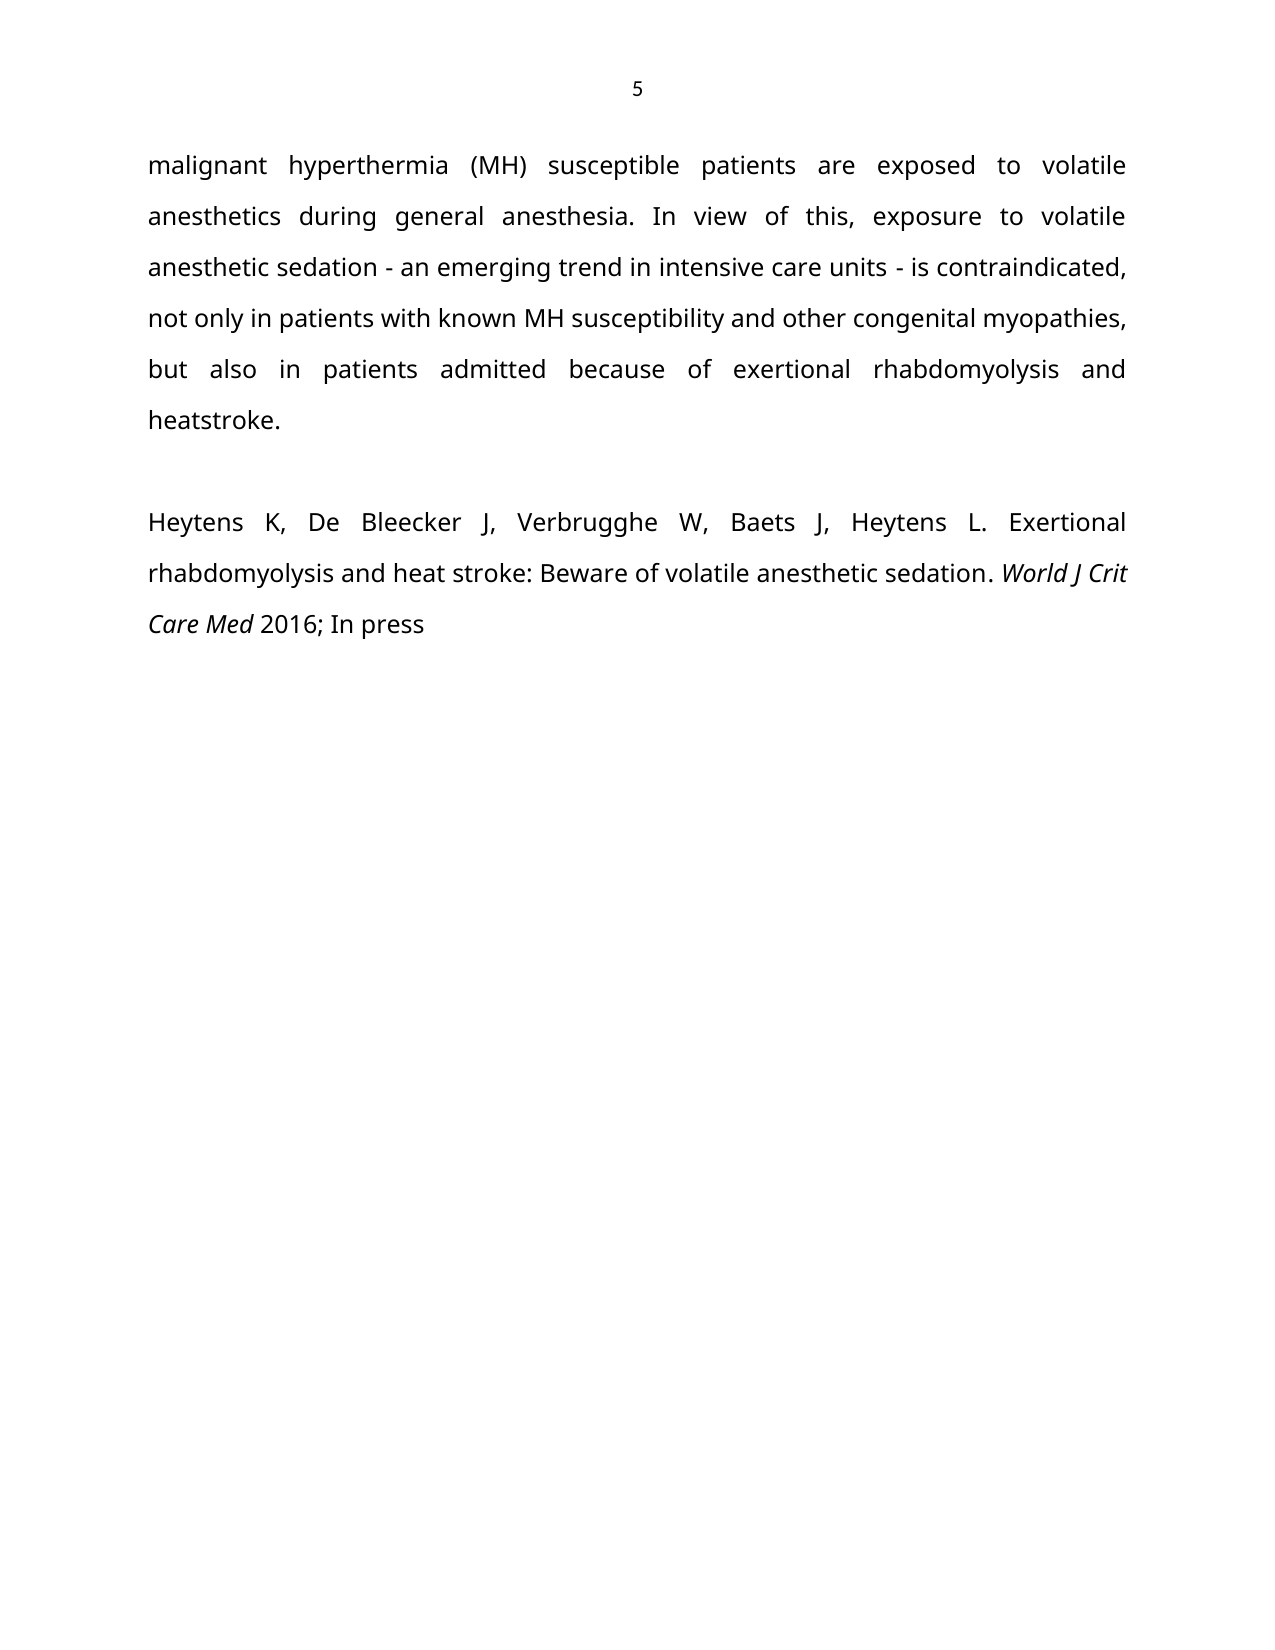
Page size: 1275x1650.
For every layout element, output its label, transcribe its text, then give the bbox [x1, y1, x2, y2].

text Heytens K, De Bleecker J, Verbrugghe W, Baets J, Heytens L. Exertional rhabdomyolysis and heat stroke: Beware of volatile anesthetic sedation. World J Crit Care Med 2016; In press [148, 505, 1127, 641]
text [148, 148, 1127, 437]
